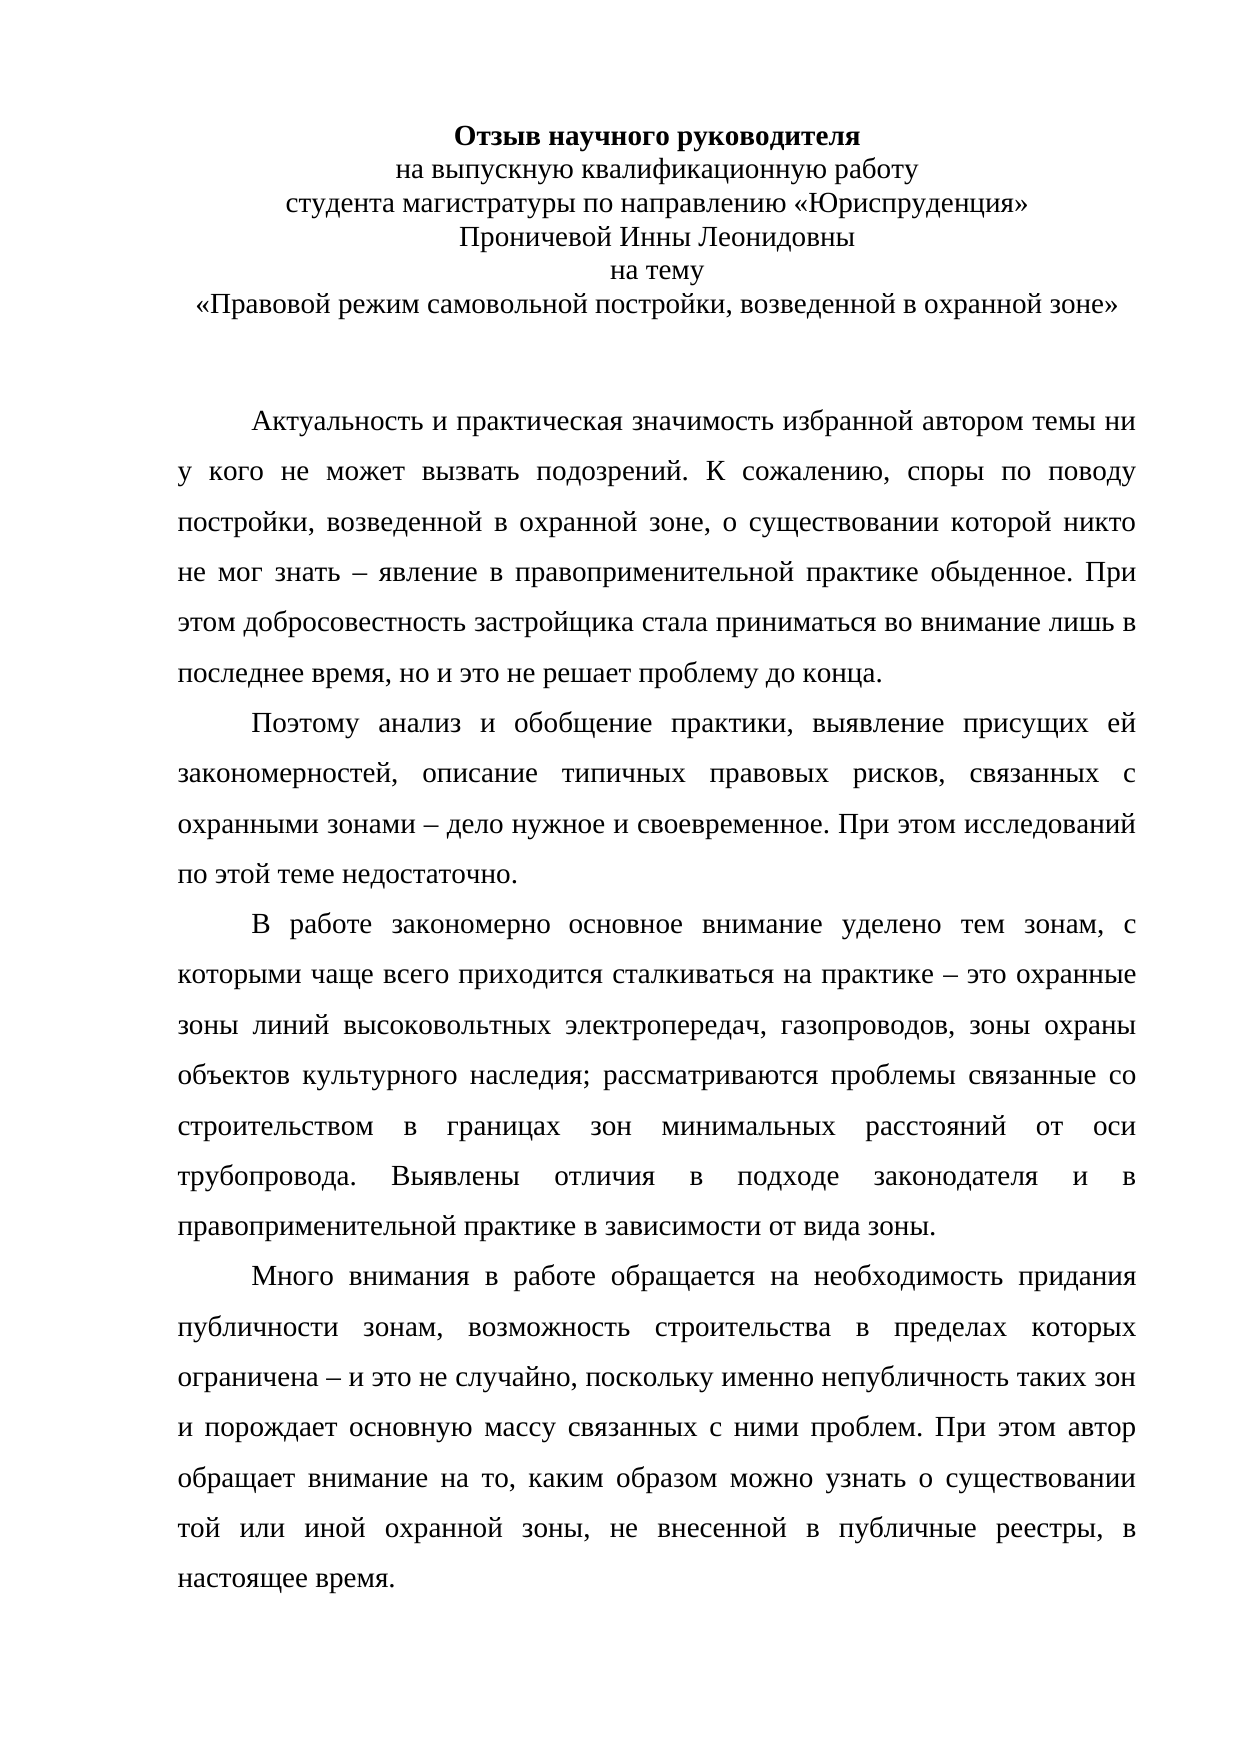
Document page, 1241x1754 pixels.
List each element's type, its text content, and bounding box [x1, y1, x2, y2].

text на тему [177, 252, 1137, 286]
text В работе закономерно основное внимание уделено тем зонам, с которыми чаще всего приходится сталкиваться на практике – это охранные зоны линий высоковольтных электропередач, газопроводов, зоны охраны объектов культурного наследия; рассматриваются проблемы связанные со строительством в границах зон минимальных расстояний от оси трубопровода. Выявлены отличия в подходе законодателя и в правоприменительной практике в зависимости от вида зоны. [177, 906, 1137, 1242]
text студента магистратуры по направлению «Юриспруденция» [177, 185, 1137, 219]
text «Правовой режим самовольной постройки, возведенной в охранной зоне» [177, 286, 1137, 319]
text Проничевой Инны Леонидовны [177, 219, 1137, 252]
text Поэтому анализ и обобщение практики, выявление присущих ей закономерностей, описание типичных правовых рисков, связанных с охранными зонами – дело нужное и своевременное. При этом исследований по этой теме недостаточно. [177, 705, 1137, 889]
text Много внимания в работе обращается на необходимость придания публичности зонам, возможность строительства в пределах которых ограничена – и это не случайно, поскольку именно непубличность таких зон и порождает основную массу связанных с ними проблем. При этом автор обращает внимание на то, каким образом можно узнать о существовании той или иной охранной зоны, не внесенной в публичные реестры, в настоящее время. [177, 1258, 1137, 1594]
text на выпускную квалификационную работу [177, 152, 1137, 185]
text Отзыв научного руководителя [177, 118, 1137, 152]
text Актуальность и практическая значимость избранной автором темы ни у кого не может вызвать подозрений. К сожалению, споры по поводу постройки, возведенной в охранной зоне, о существовании которой никто не мог знать – явление в правоприменительной практике обыденное. При этом добросовестность застройщика стала приниматься во внимание лишь в последнее время, но и это не решает проблему до конца. [177, 403, 1137, 688]
